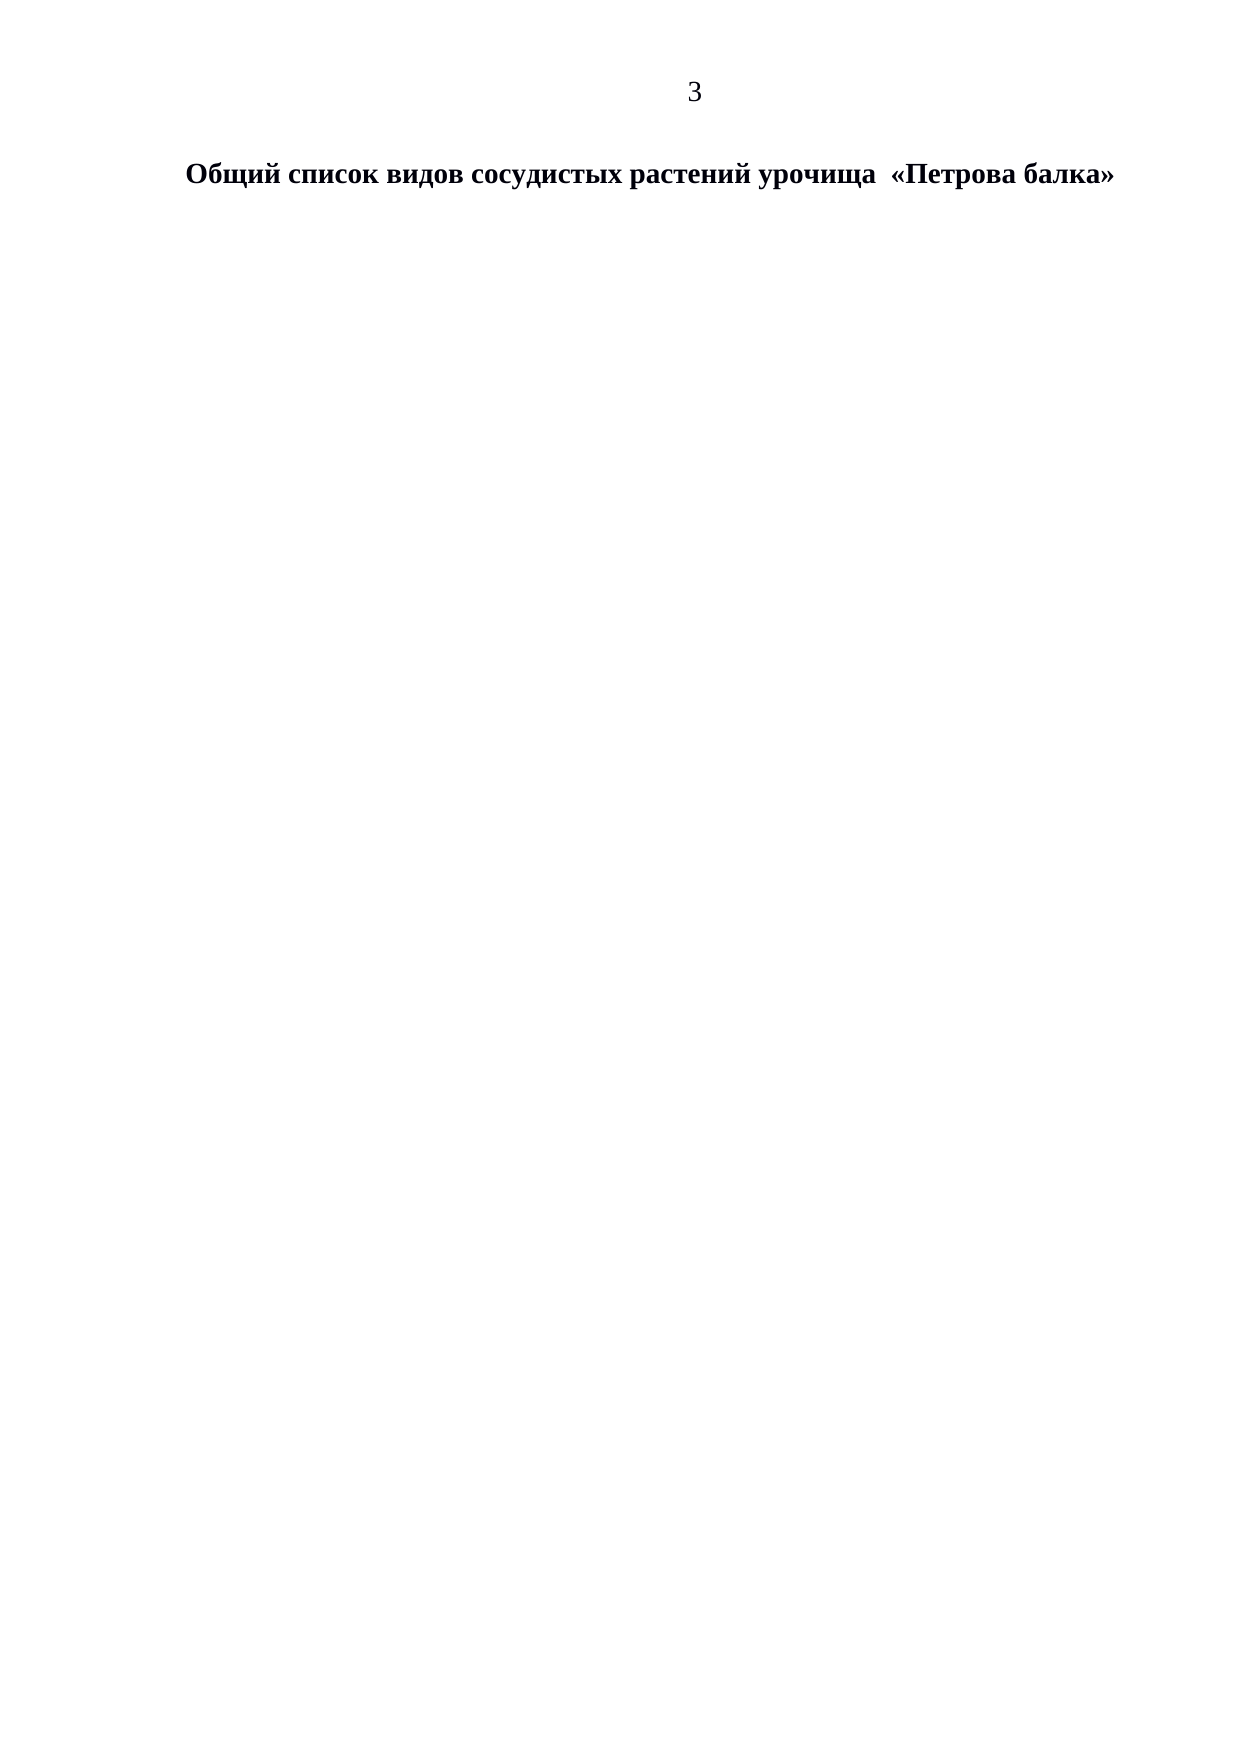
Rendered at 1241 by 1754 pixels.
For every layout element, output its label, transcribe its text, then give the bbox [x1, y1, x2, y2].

text Общий список видов сосудистых растений урочища «Петрова балка» [177, 157, 1152, 190]
